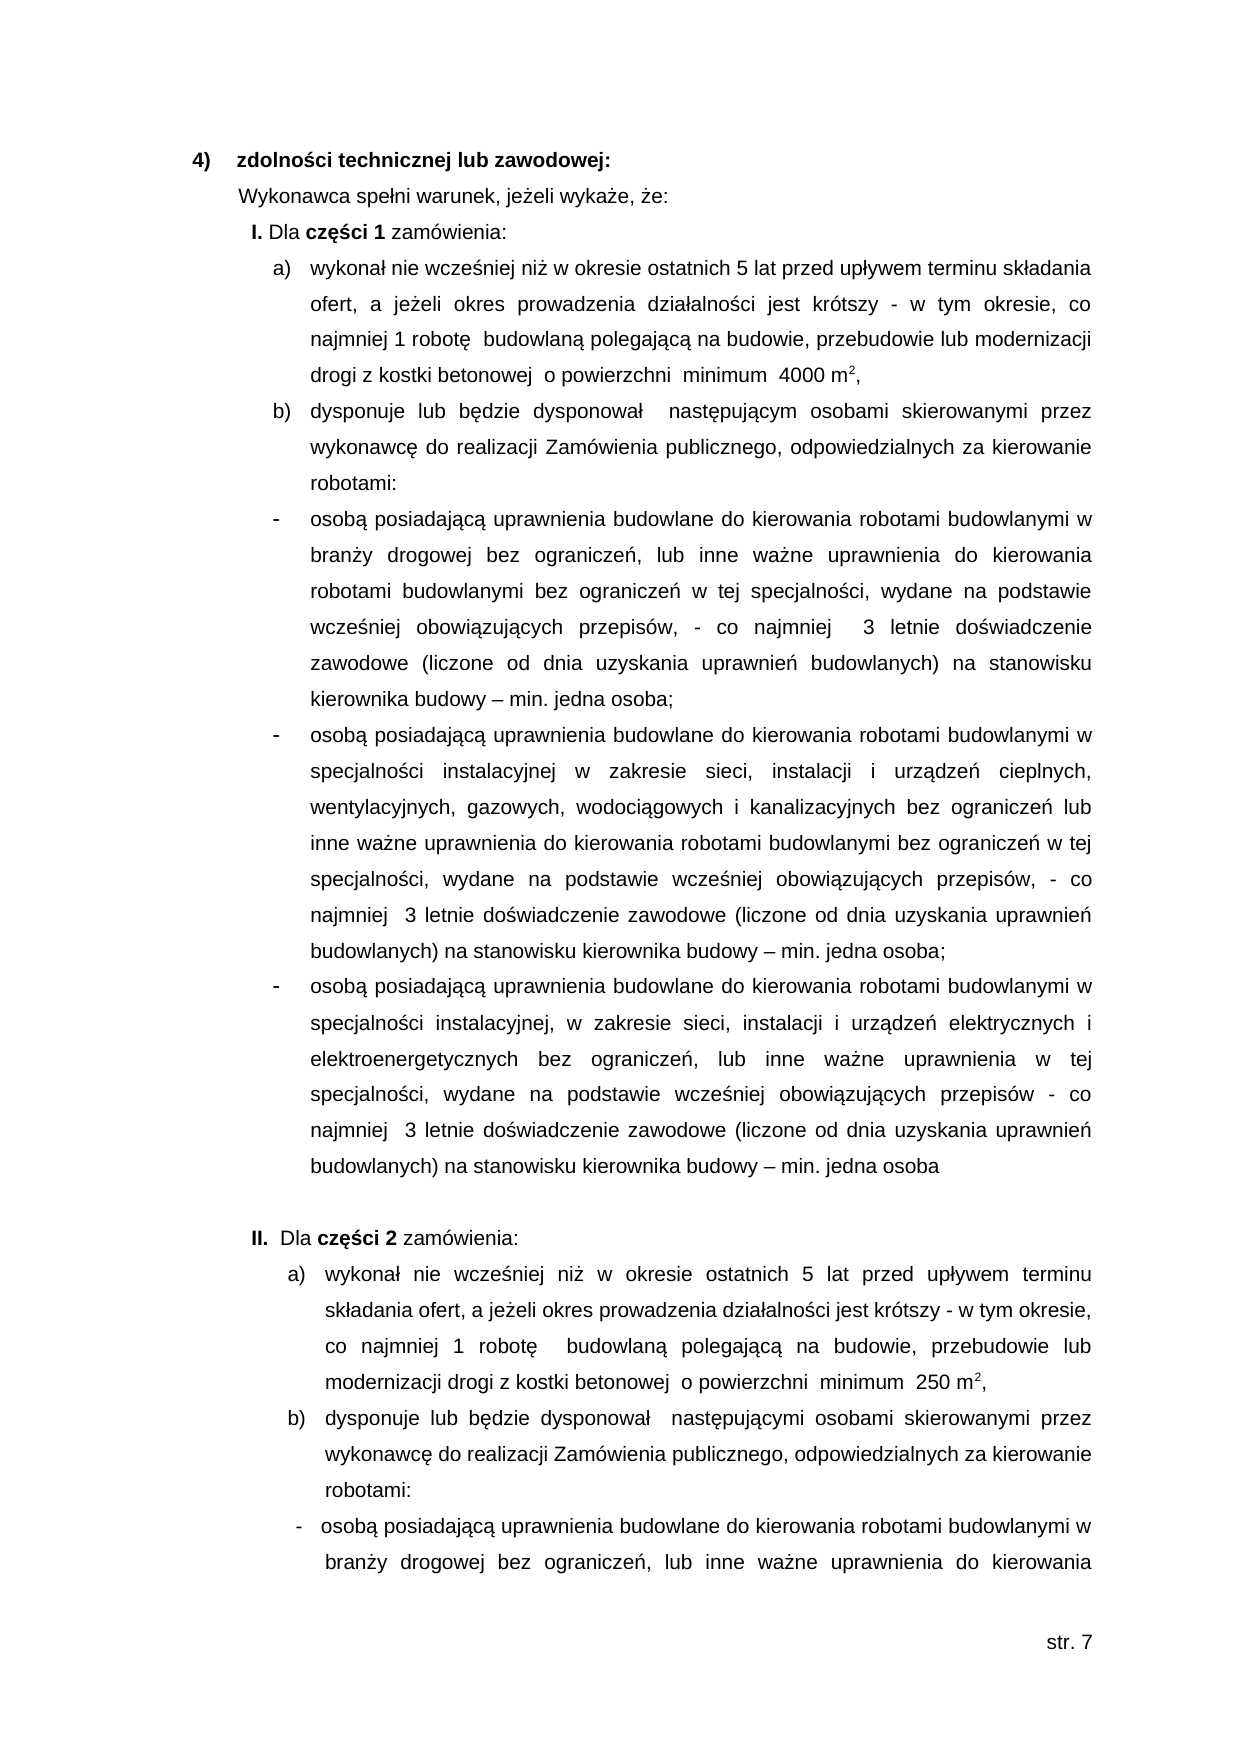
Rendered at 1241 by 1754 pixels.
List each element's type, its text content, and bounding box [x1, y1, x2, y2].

text Wykonawca spełni warunek, jeżeli wykaże, że: [238, 183, 1091, 207]
list dysponuje lub będzie dysponował następującymi osobami skierowanymi przez wykonawcę do realizacji Zamówienia publicznego, odpowiedzialnych za kierowanie robotami: [287, 1406, 1093, 1502]
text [295, 1513, 1093, 1573]
list dysponuje lub będzie dysponował następującym osobami skierowanymi przez wykonawcę do realizacji Zamówienia publicznego, odpowiedzialnych za kierowanie robotami: [273, 399, 1093, 495]
list osobą posiadającą uprawnienia budowlane do kierowania robotami budowlanymi w specjalności instalacyjnej, w zakresie sieci, instalacji i urządzeń elektrycznych i elektroenergetycznych bez ograniczeń, lub inne ważne uprawnienia w tej specjalności, wydane na podstawie wcześniej obowiązujących przepisów - co najmniej 3 letnie doświadczenie zawodowe (liczone od dnia uzyskania uprawnień budowlanych) na stanowisku kierownika budowy – min. jedna osoba [273, 974, 1093, 1178]
text I. Dla części 1 zamówienia: [251, 219, 1093, 243]
list osobą posiadającą uprawnienia budowlane do kierowania robotami budowlanymi w specjalności instalacyjnej w zakresie sieci, instalacji i urządzeń cieplnych, wentylacyjnych, gazowych, wodociągowych i kanalizacyjnych bez ograniczeń lub inne ważne uprawnienia do kierowania robotami budowlanymi bez ograniczeń w tej specjalności, wydane na podstawie wcześniej obowiązujących przepisów, - co najmniej 3 letnie doświadczenie zawodowe (liczone od dnia uzyskania uprawnień budowlanych) na stanowisku kierownika budowy – min. jedna osoba; [273, 723, 1093, 962]
list wykonał nie wcześniej niż w okresie ostatnich 5 lat przed upływem terminu składania ofert, a jeżeli okres prowadzenia działalności jest krótszy - w tym okresie, co najmniej 1 robotę budowlaną polegającą na budowie, przebudowie lub modernizacji drogi z kostki betonowej o powierzchni minimum 4000 m2, [273, 255, 1093, 387]
list zdolności technicznej lub zawodowej: [192, 148, 1091, 172]
text II. Dla części 2 zamówienia: [251, 1226, 1093, 1250]
list wykonał nie wcześniej niż w okresie ostatnich 5 lat przed upływem terminu składania ofert, a jeżeli okres prowadzenia działalności jest krótszy - w tym okresie, co najmniej 1 robotę budowlaną polegającą na budowie, przebudowie lub modernizacji drogi z kostki betonowej o powierzchni minimum 250 m2, [287, 1262, 1093, 1394]
list osobą posiadającą uprawnienia budowlane do kierowania robotami budowlanymi w branży drogowej bez ograniczeń, lub inne ważne uprawnienia do kierowania robotami budowlanymi bez ograniczeń w tej specjalności, wydane na podstawie wcześniej obowiązujących przepisów, - co najmniej 3 letnie doświadczenie zawodowe (liczone od dnia uzyskania uprawnień budowlanych) na stanowisku kierownika budowy – min. jedna osoba; [273, 507, 1093, 711]
